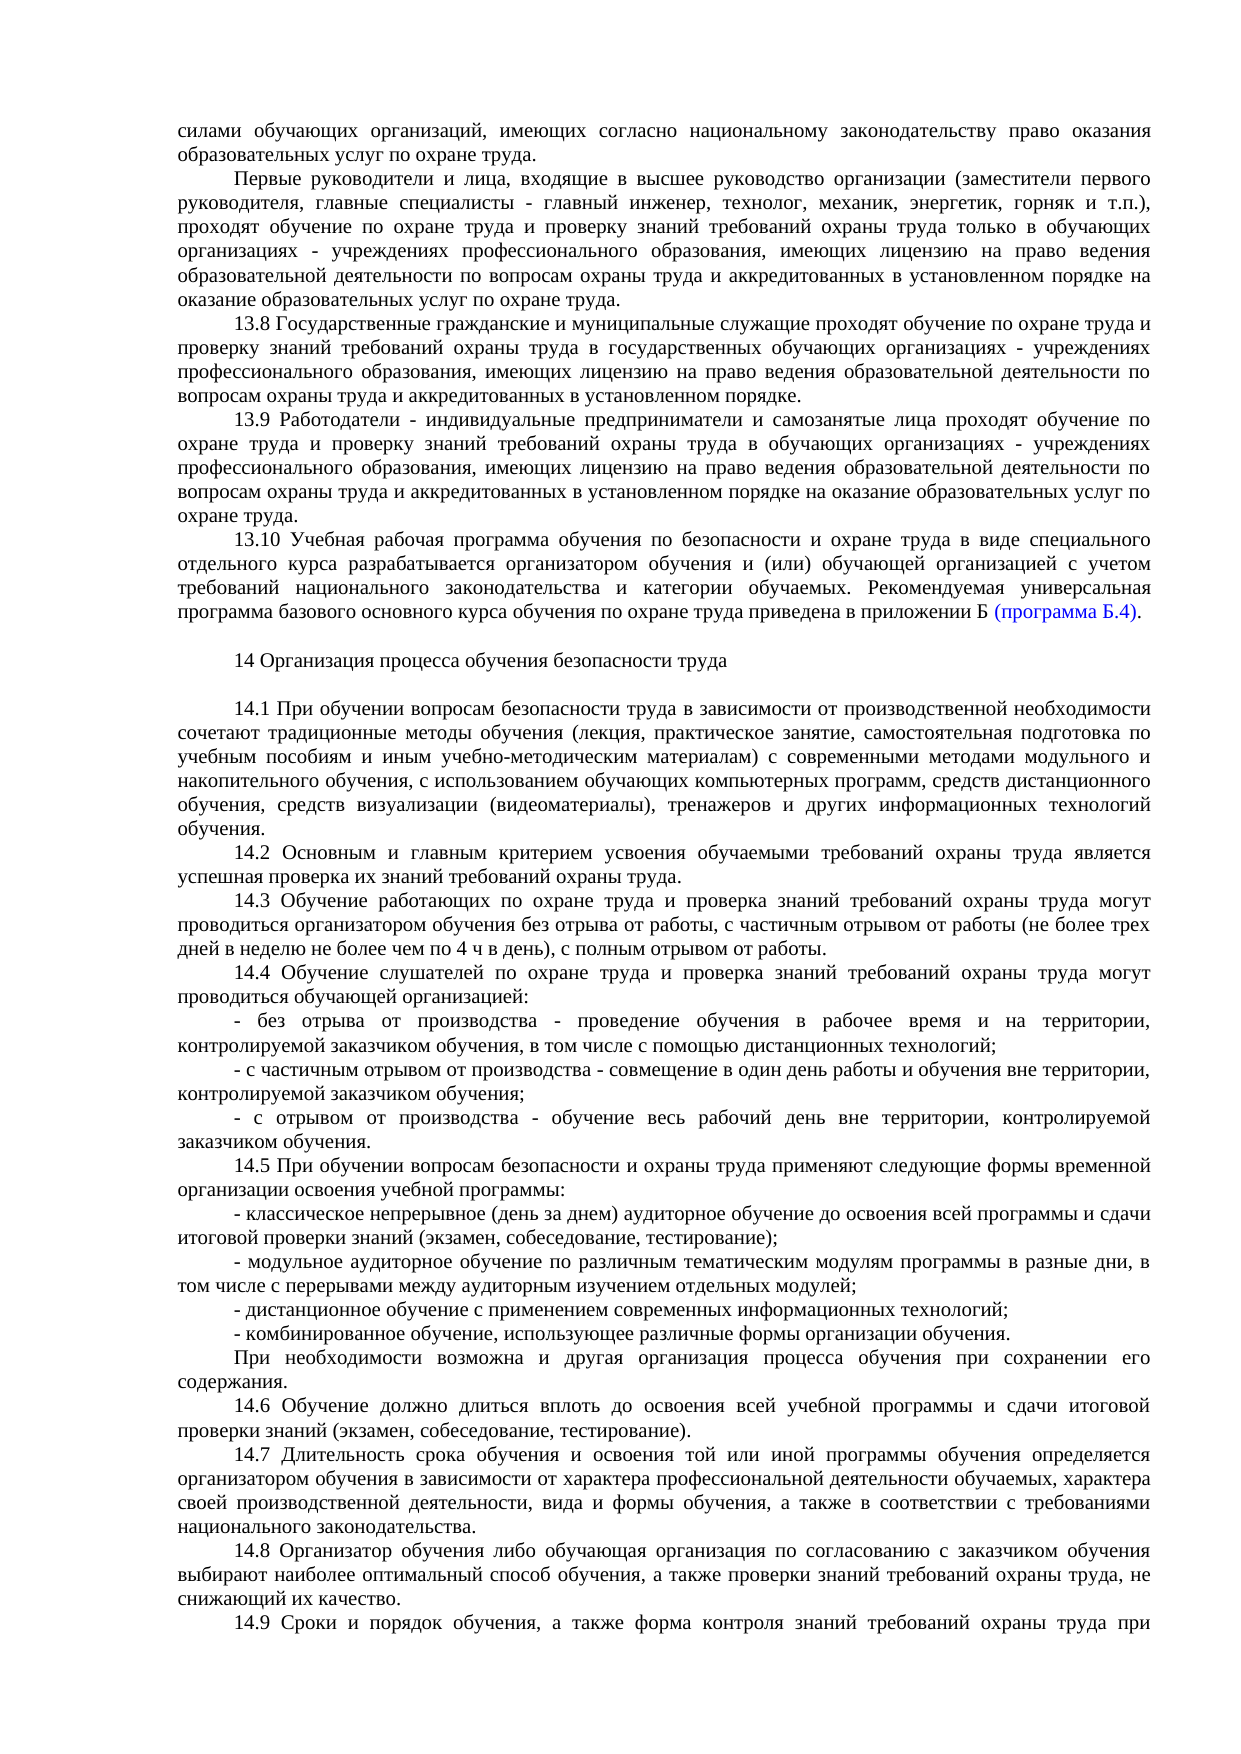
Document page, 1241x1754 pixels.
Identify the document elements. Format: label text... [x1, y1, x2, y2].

text 14.7 Длительность срока обучения и освоения той или иной программы обучения определяется организатором обучения в зависимости от характера профессиональной деятельности обучаемых, характера своей производственной деятельности, вида и формы обучения, а также в соответствии с требованиями национального законодательства. [177, 1442, 1152, 1538]
text 14.4 Обучение слушателей по охране труда и проверка знаний требований охраны труда могут проводиться обучающей организацией: [177, 960, 1152, 1008]
text 13.10 Учебная рабочая программа обучения по безопасности и охране труда в виде специального отдельного курса разрабатывается организатором обучения и (или) обучающей организацией с учетом требований национального законодательства и категории обучаемых. Рекомендуемая универсальная программа базового основного курса обучения по охране труда приведена в приложении Б (программа Б.4). [177, 527, 1152, 623]
text 14.1 При обучении вопросам безопасности труда в зависимости от производственной необходимости сочетают традиционные методы обучения (лекция, практическое занятие, самостоятельная подготовка по учебным пособиям и иным учебно-методическим материалам) с современными методами модульного и накопительного обучения, с использованием обучающих компьютерных программ, средств дистанционного обучения, средств визуализации (видеоматериалы), тренажеров и других информационных технологий обучения. [177, 696, 1152, 840]
text Первые руководители и лица, входящие в высшее руководство организации (заместители первого руководителя, главные специалисты - главный инженер, технолог, механик, энергетик, горняк и т.п.), проходят обучение по охране труда и проверку знаний требований охраны труда только в обучающих организациях - учреждениях профессионального образования, имеющих лицензию на право ведения образовательной деятельности по вопросам охраны труда и аккредитованных в установленном порядке на оказание образовательных услуг по охране труда. [177, 166, 1152, 311]
text - без отрыва от производства - проведение обучения в рабочее время и на территории, контролируемой заказчиком обучения, в том числе с помощью дистанционных технологий; [177, 1008, 1152, 1057]
text 13.9 Работодатели - индивидуальные предприниматели и самозанятые лица проходят обучение по охране труда и проверку знаний требований охраны труда в обучающих организациях - учреждениях профессионального образования, имеющих лицензию на право ведения образовательной деятельности по вопросам охраны труда и аккредитованных в установленном порядке на оказание образовательных услуг по охране труда. [177, 407, 1152, 527]
text - с частичным отрывом от производства - совмещение в один день работы и обучения вне территории, контролируемой заказчиком обучения; [177, 1057, 1152, 1105]
text - комбинированное обучение, использующее различные формы организации обучения. [177, 1321, 1152, 1345]
text - с отрывом от производства - обучение весь рабочий день вне территории, контролируемой заказчиком обучения. [177, 1105, 1152, 1153]
text 14.8 Организатор обучения либо обучающая организация по согласованию с заказчиком обучения выбирают наиболее оптимальный способ обучения, а также проверки знаний требований охраны труда, не снижающий их качество. [177, 1538, 1152, 1610]
text - модульное аудиторное обучение по различным тематическим модулям программы в разные дни, в том числе с перерывами между аудиторным изучением отдельных модулей; [177, 1249, 1152, 1297]
text 14.6 Обучение должно длиться вплоть до освоения всей учебной программы и сдачи итоговой проверки знаний (экзамен, собеседование, тестирование). [177, 1393, 1152, 1442]
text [177, 1610, 1152, 1634]
text При необходимости возможна и другая организация процесса обучения при сохранении его содержания. [177, 1345, 1152, 1393]
text 14 Организация процесса обучения безопасности труда [177, 647, 1152, 672]
text 14.3 Обучение работающих по охране труда и проверка знаний требований охраны труда могут проводиться организатором обучения без отрыва от работы, с частичным отрывом от работы (не более трех дней в неделю не более чем по 4 ч в день), с полным отрывом от работы. [177, 888, 1152, 960]
text 14.2 Основным и главным критерием усвоения обучаемыми требований охраны труда является успешная проверка их знаний требований охраны труда. [177, 840, 1152, 888]
text 13.8 Государственные гражданские и муниципальные служащие проходят обучение по охране труда и проверку знаний требований охраны труда в государственных обучающих организациях - учреждениях профессионального образования, имеющих лицензию на право ведения образовательной деятельности по вопросам охраны труда и аккредитованных в установленном порядке. [177, 311, 1152, 407]
text 14.5 При обучении вопросам безопасности и охраны труда применяют следующие формы временной организации освоения учебной программы: [177, 1153, 1152, 1201]
text - дистанционное обучение с применением современных информационных технологий; [177, 1297, 1152, 1321]
text - классическое непрерывное (день за днем) аудиторное обучение до освоения всей программы и сдачи итоговой проверки знаний (экзамен, собеседование, тестирование); [177, 1201, 1152, 1249]
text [177, 118, 1152, 166]
